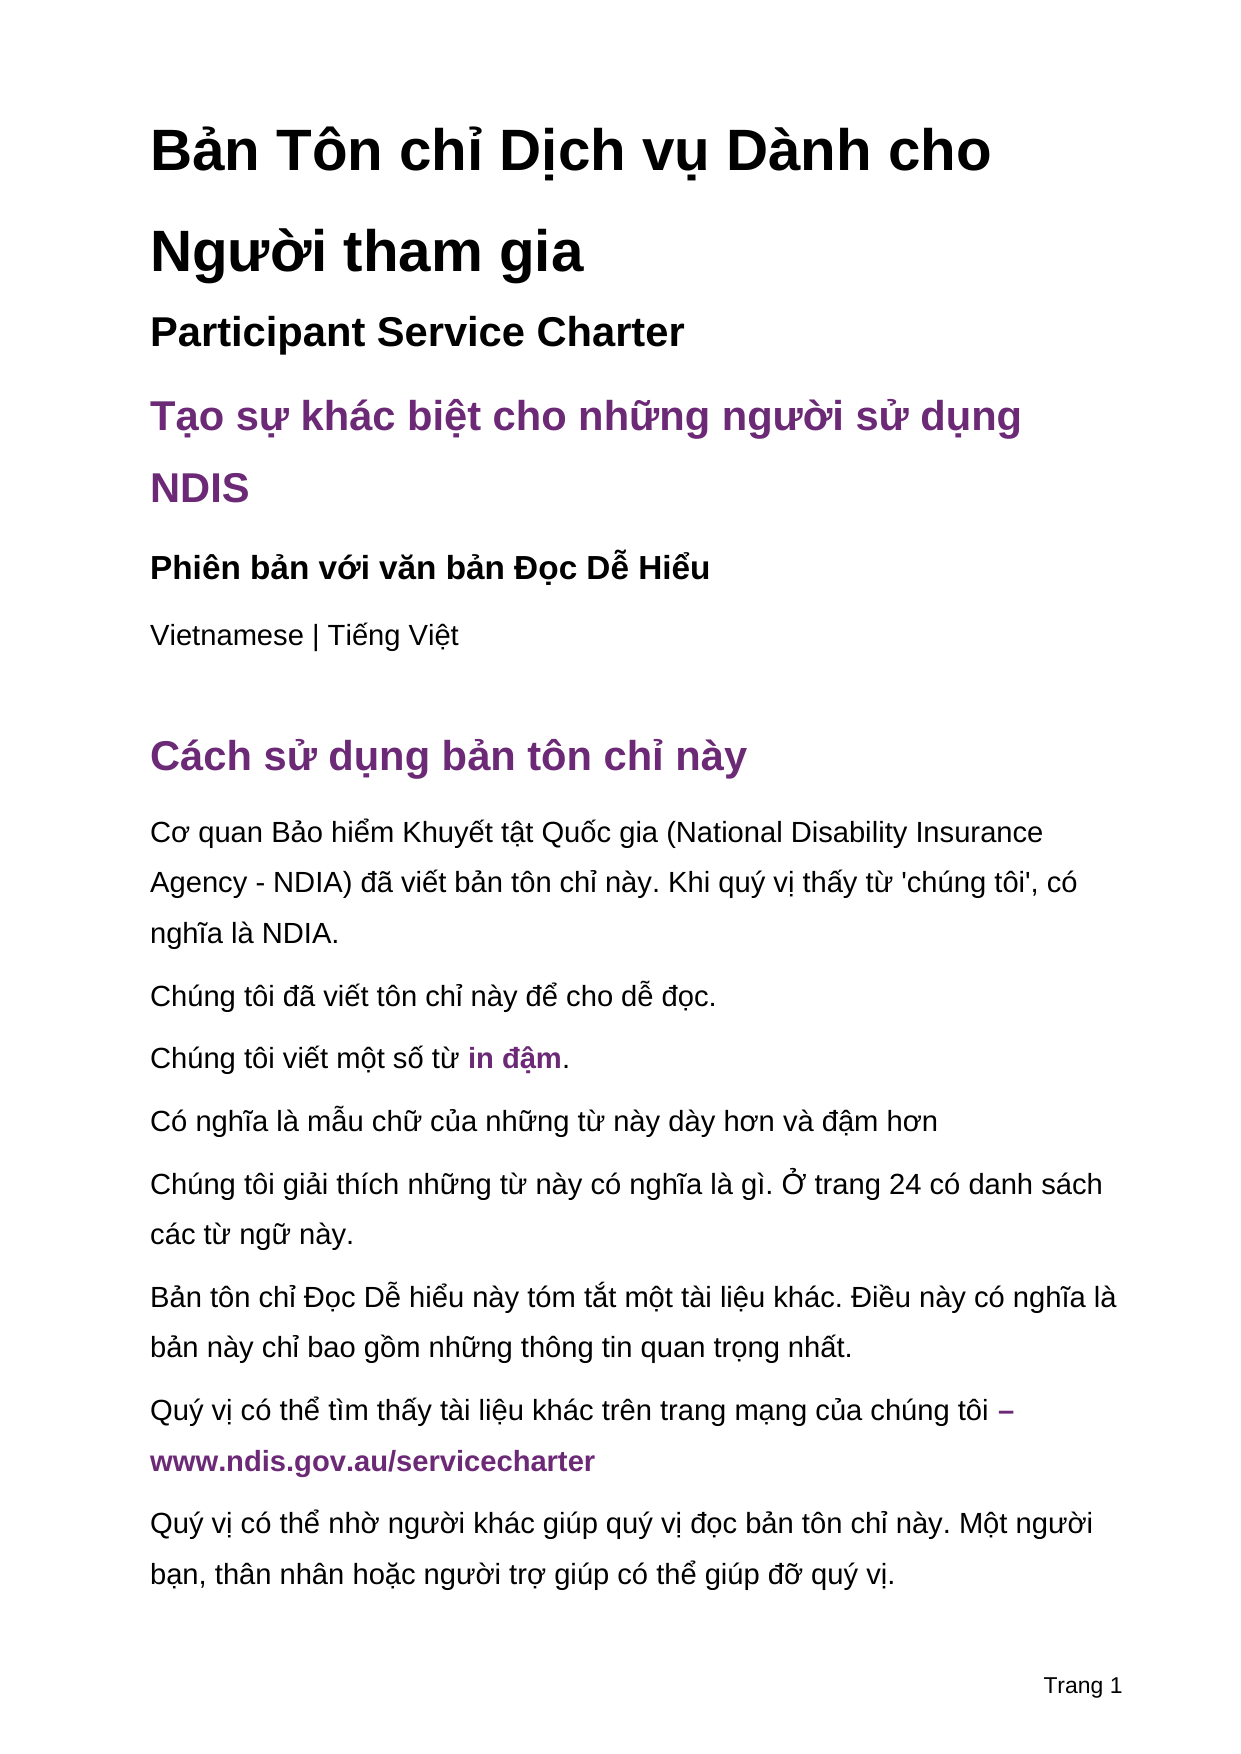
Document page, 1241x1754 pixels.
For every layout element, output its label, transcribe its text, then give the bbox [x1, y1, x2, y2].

text Vietnamese | Tiếng Việt [150, 618, 1122, 652]
subtitle Phiên bản với văn bản Đọc Dễ Hiểu [150, 548, 1122, 586]
subtitle Tạo sự khác biệt cho những người sử dụng NDIS [150, 392, 1122, 511]
text Có nghĩa là mẫu chữ của những từ này dày hơn và đậm hơn [150, 1104, 1122, 1138]
text Quý vị có thể tìm thấy tài liệu khác trên trang mạng của chúng tôi – www.ndis.gov.au/servicecharter [150, 1393, 1122, 1477]
text Chúng tôi viết một số từ in đậm. [150, 1041, 1122, 1075]
text Cơ quan Bảo hiểm Khuyết tật Quốc gia (National Disability Insurance Agency - NDIA) đã viết bản tôn chỉ này. Khi quý vị thấy từ 'chúng tôi', có nghĩa là NDIA. [150, 815, 1122, 949]
text Quý vị có thể nhờ người khác giúp quý vị đọc bản tôn chỉ này. Một người bạn, thân nhân hoặc người trợ giúp có thể giúp đỡ quý vị. [150, 1506, 1122, 1590]
subtitle Cách sử dụng bản tôn chỉ này [150, 731, 1122, 779]
text Bản tôn chỉ Đọc Dễ hiểu này tóm tắt một tài liệu khác. Điều này có nghĩa là bản này chỉ bao gồm những thông tin quan trọng nhất. [150, 1280, 1122, 1364]
text Chúng tôi giải thích những từ này có nghĩa là gì. Ở trang 24 có danh sách các từ ngữ này. [150, 1167, 1122, 1251]
text Chúng tôi đã viết tôn chỉ này để cho dễ đọc. [150, 979, 1122, 1012]
subtitle Bản Tôn chỉ Dịch vụ Dành cho Người tham gia Participant Service Charter [150, 116, 1122, 355]
